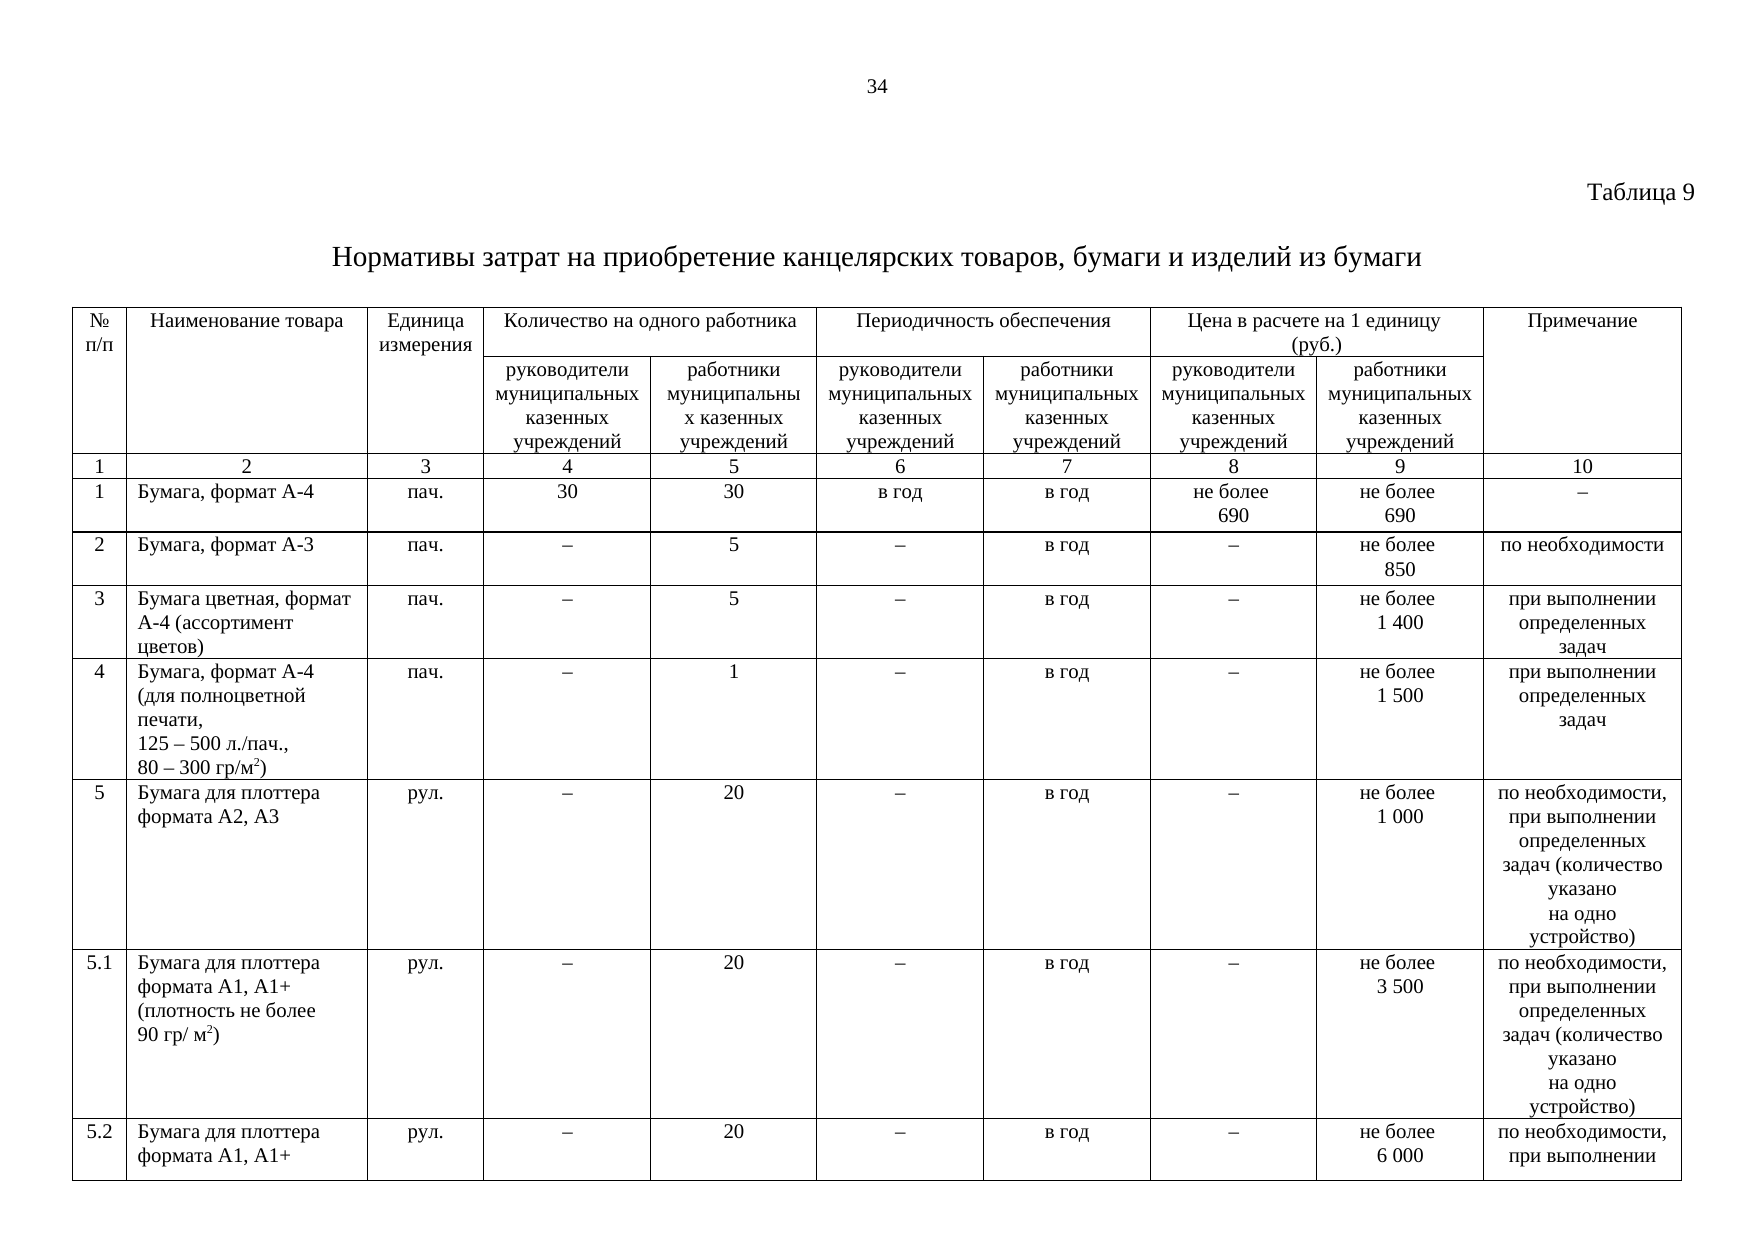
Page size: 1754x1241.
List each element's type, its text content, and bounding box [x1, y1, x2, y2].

table_cell по необходимости, при выполнении определенных задач (количество указано на одно устройство) [1484, 1119, 1681, 1180]
table_header Наименование товара [127, 308, 367, 453]
table_cell 5 [651, 586, 816, 658]
table_cell Бумага, формат А-4 (для полноцветной печати, 125 – 500 л./пач., 80 – 300 гр/м2) [127, 659, 367, 779]
table_cell – [1151, 1119, 1316, 1180]
table_cell 6 [817, 454, 983, 478]
table_cell в год [984, 659, 1150, 779]
table_cell 5 [651, 533, 816, 584]
table_cell работники муниципальных казенных учреждений [1317, 357, 1483, 453]
table_cell 1 [651, 659, 816, 779]
table_header № п/п [73, 308, 126, 453]
table_cell – [484, 586, 650, 658]
table_cell Бумага цветная, формат А-4 (ассортимент цветов) [127, 586, 367, 658]
table_cell Бумага, формат А-4 [127, 479, 367, 531]
table_cell – [1151, 950, 1316, 1118]
text Таблица 9 [59, 177, 1695, 206]
table_header Количество на одного работника [484, 308, 816, 356]
table_cell не более 6 000 [1317, 1119, 1483, 1180]
table_cell работники муниципальных казенных учреждений [651, 357, 816, 453]
table_cell 10 [1484, 454, 1681, 478]
table_cell – [817, 950, 983, 1118]
table_cell не более 1 500 [1317, 659, 1483, 779]
table_cell в год [984, 533, 1150, 584]
table_header Единица измерения [368, 308, 483, 453]
table_cell 7 [984, 454, 1150, 478]
table_cell – [484, 780, 650, 948]
table_cell 20 [651, 780, 816, 948]
table_cell не более 690 [1151, 479, 1316, 531]
table_cell руководители муниципальных казенных учреждений [1151, 357, 1316, 453]
table_cell не более 1 000 [1317, 780, 1483, 948]
table_cell руководители муниципальных казенных учреждений [817, 357, 983, 453]
table_cell по необходимости [1484, 533, 1681, 584]
table_cell – [1151, 780, 1316, 948]
table_cell 4 [73, 659, 126, 779]
table_cell – [484, 1119, 650, 1180]
table_cell 2 [127, 454, 367, 478]
table_cell в год [984, 479, 1150, 531]
table_cell рул. [368, 1119, 483, 1180]
table_header Цена в расчете на 1 единицу (руб.) [1151, 308, 1483, 356]
table_cell пач. [368, 659, 483, 779]
table_cell 5.1 [73, 950, 126, 1118]
table_cell Бумага для плоттера формата А2, A3 [127, 780, 367, 948]
table_cell 3 [73, 586, 126, 658]
table_cell Бумага для плоттера формата А1, A1+ (плотность не менее 120 г/м2), формата А0, A0+ (плотность не более 90 гр/м2) [127, 1119, 367, 1180]
table_cell 30 [651, 479, 816, 531]
table_cell по необходимости, при выполнении определенных задач (количество указано на одно устройство) [1484, 780, 1681, 948]
table_cell руководители муниципальных казенных учреждений [484, 357, 650, 453]
table_cell Бумага, формат А-3 [127, 533, 367, 584]
table_cell не более 850 [1317, 533, 1483, 584]
table_cell в год [817, 479, 983, 531]
table_cell 5.2 [73, 1119, 126, 1180]
table_cell работники муниципальных казенных учреждений [984, 357, 1150, 453]
table_cell 30 [484, 479, 650, 531]
table_cell – [817, 1119, 983, 1180]
table_cell не более 690 [1317, 479, 1483, 531]
table_cell рул. [368, 950, 483, 1118]
table_cell – [817, 533, 983, 584]
table_cell 9 [1317, 454, 1483, 478]
table_cell в год [984, 586, 1150, 658]
table_cell 8 [1151, 454, 1316, 478]
table_cell 20 [651, 1119, 816, 1180]
table_cell – [817, 780, 983, 948]
table_cell 2 [73, 533, 126, 584]
table_cell в год [984, 780, 1150, 948]
table_cell пач. [368, 586, 483, 658]
table_cell 5 [73, 780, 126, 948]
table_cell – [817, 659, 983, 779]
table_cell в год [984, 950, 1150, 1118]
table_cell – [817, 586, 983, 658]
table_cell Бумага для плоттера формата А1, А1+ (плотность не более 90 гр/ м2) [127, 950, 367, 1118]
table_cell рул. [368, 780, 483, 948]
table_cell – [484, 659, 650, 779]
table_cell 5 [651, 454, 816, 478]
table_cell не более 1 400 [1317, 586, 1483, 658]
table_cell в год [984, 1119, 1150, 1180]
table_cell 4 [484, 454, 650, 478]
table_cell – [1151, 586, 1316, 658]
table_cell 1 [73, 479, 126, 531]
table_cell – [1151, 659, 1316, 779]
table_cell 20 [651, 950, 816, 1118]
table_cell по необходимости, при выполнении определенных задач (количество указано на одно устройство) [1484, 950, 1681, 1118]
table_header Примечание [1484, 308, 1681, 453]
text Нормативы затрат на приобретение канцелярских товаров, бумаги и изделий из бумаги [59, 239, 1695, 273]
table_cell при выполнении определенных задач [1484, 586, 1681, 658]
table_cell – [1151, 533, 1316, 584]
table_cell пач. [368, 533, 483, 584]
table_cell – [484, 950, 650, 1118]
table_cell 1 [73, 454, 126, 478]
table_cell при выполнении определенных задач [1484, 659, 1681, 779]
table_cell – [1484, 479, 1681, 531]
table_cell не более 3 500 [1317, 950, 1483, 1118]
table_cell – [484, 533, 650, 584]
table_cell пач. [368, 479, 483, 531]
table_cell 3 [368, 454, 483, 478]
table_header Периодичность обеспечения [817, 308, 1150, 356]
